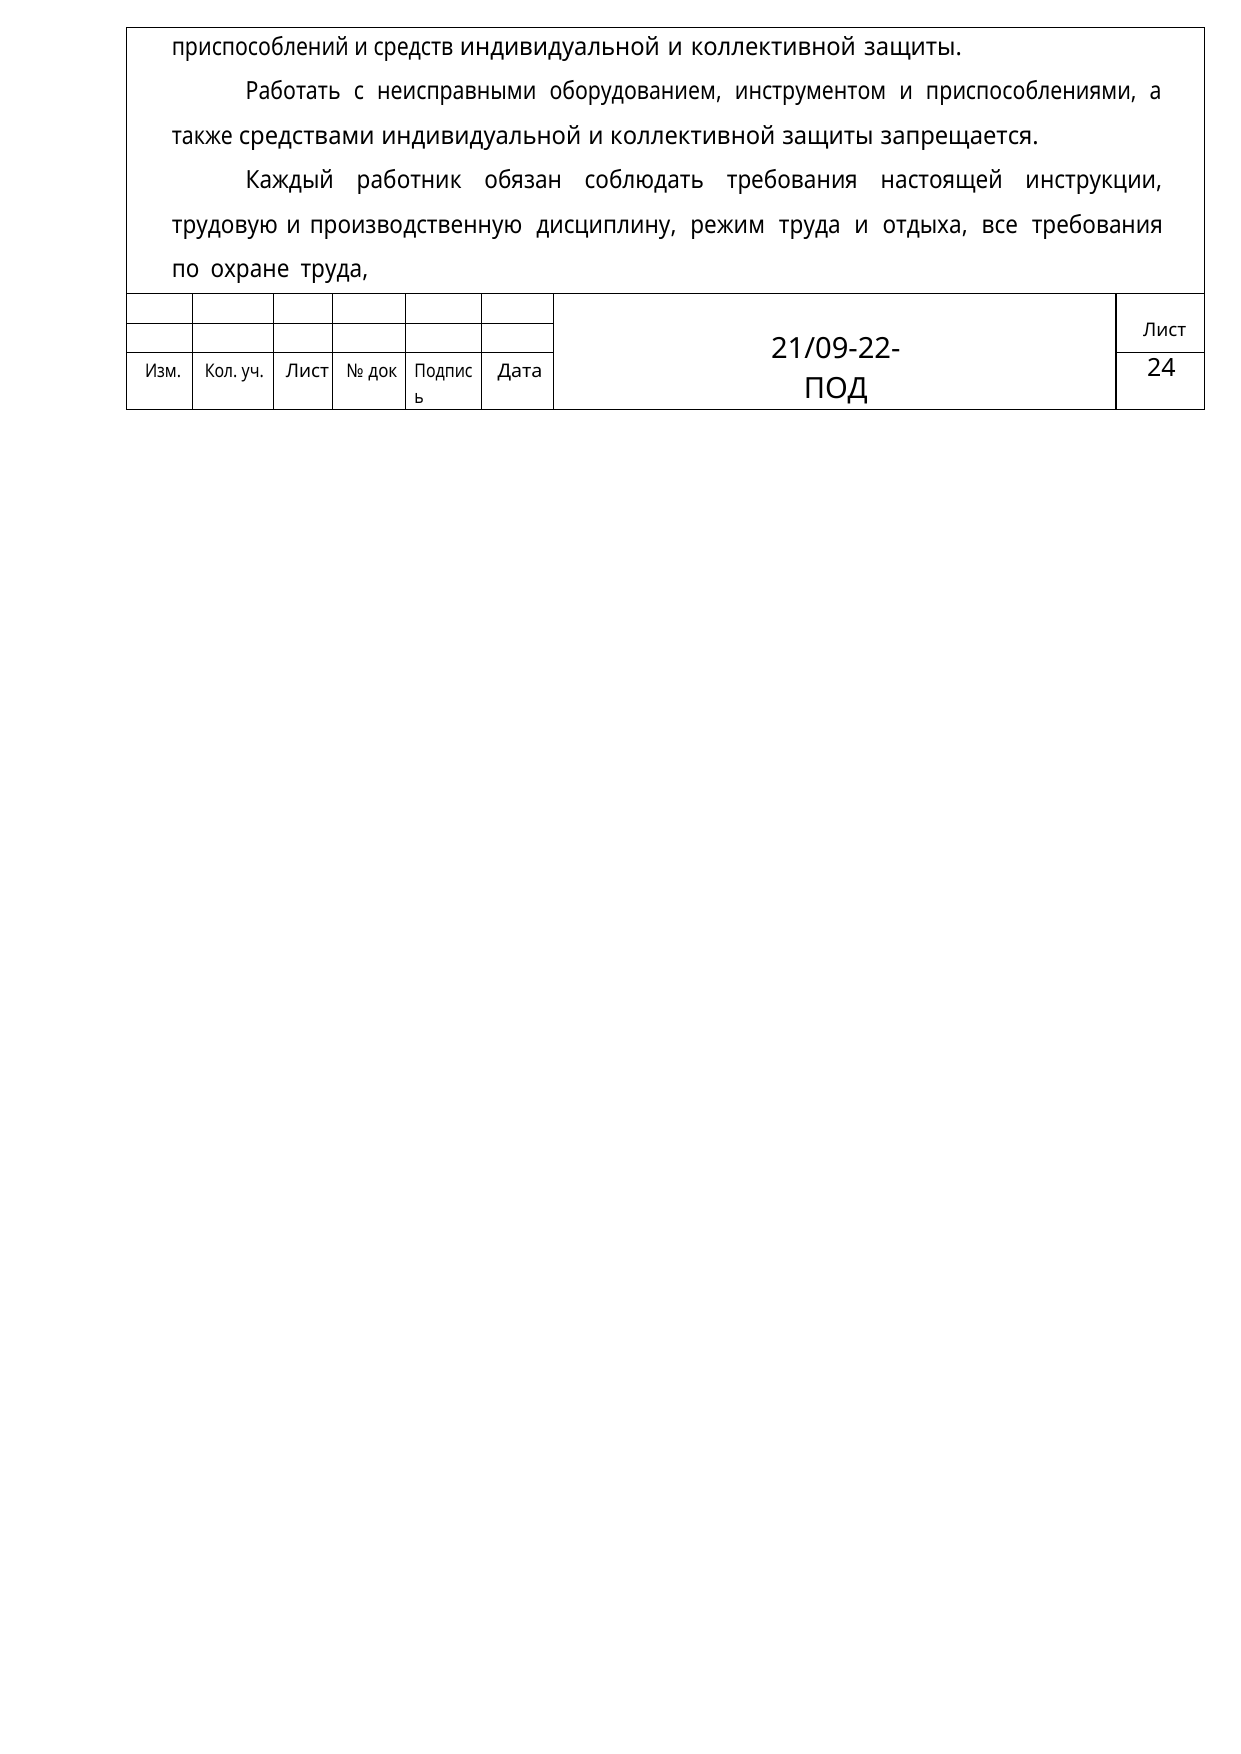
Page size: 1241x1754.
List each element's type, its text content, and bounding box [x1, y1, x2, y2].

table_cell Лист [274, 353, 332, 408]
table_cell [127, 294, 192, 323]
table_cell [406, 294, 481, 323]
table_cell Изм. [127, 353, 192, 408]
table_cell [193, 294, 273, 323]
table_cell [274, 294, 332, 323]
table_cell [193, 324, 273, 352]
table_cell 24 [1117, 353, 1204, 408]
table_cell Подпись [406, 353, 481, 408]
table_cell 21/09-22-ПОД [554, 294, 1115, 408]
table_cell [333, 324, 405, 352]
table_cell [406, 324, 481, 352]
table_cell [482, 294, 553, 323]
table_cell Лист [1117, 294, 1204, 352]
table_cell [127, 324, 192, 352]
table_cell [482, 324, 553, 352]
table_cell № док [333, 353, 405, 408]
table_cell Дата [482, 353, 553, 408]
table_cell Кол. уч. [193, 353, 273, 408]
table_cell [333, 294, 405, 323]
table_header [127, 28, 1204, 293]
table_cell [274, 324, 332, 352]
